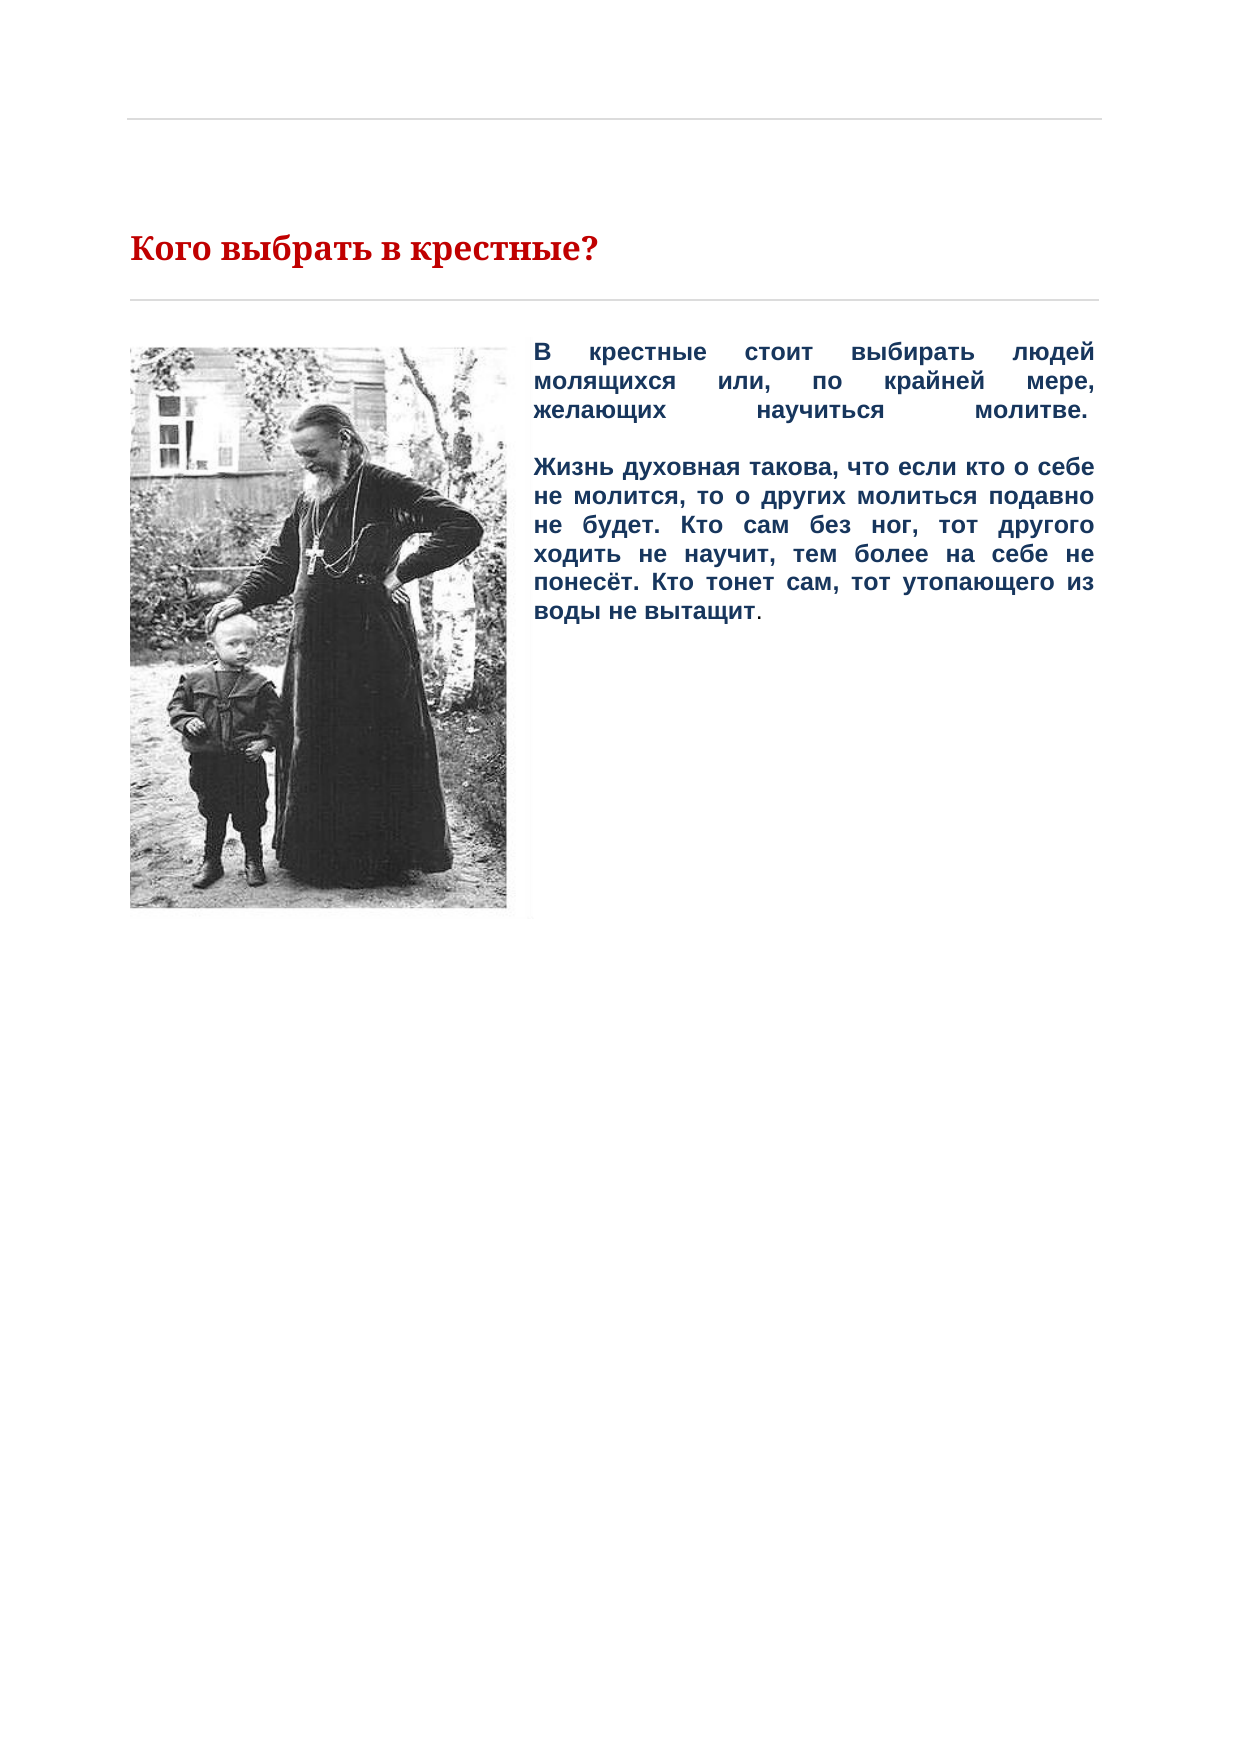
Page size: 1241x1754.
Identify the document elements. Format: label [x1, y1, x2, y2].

picture [130, 337, 534, 919]
table_header [127, 120, 1102, 1195]
